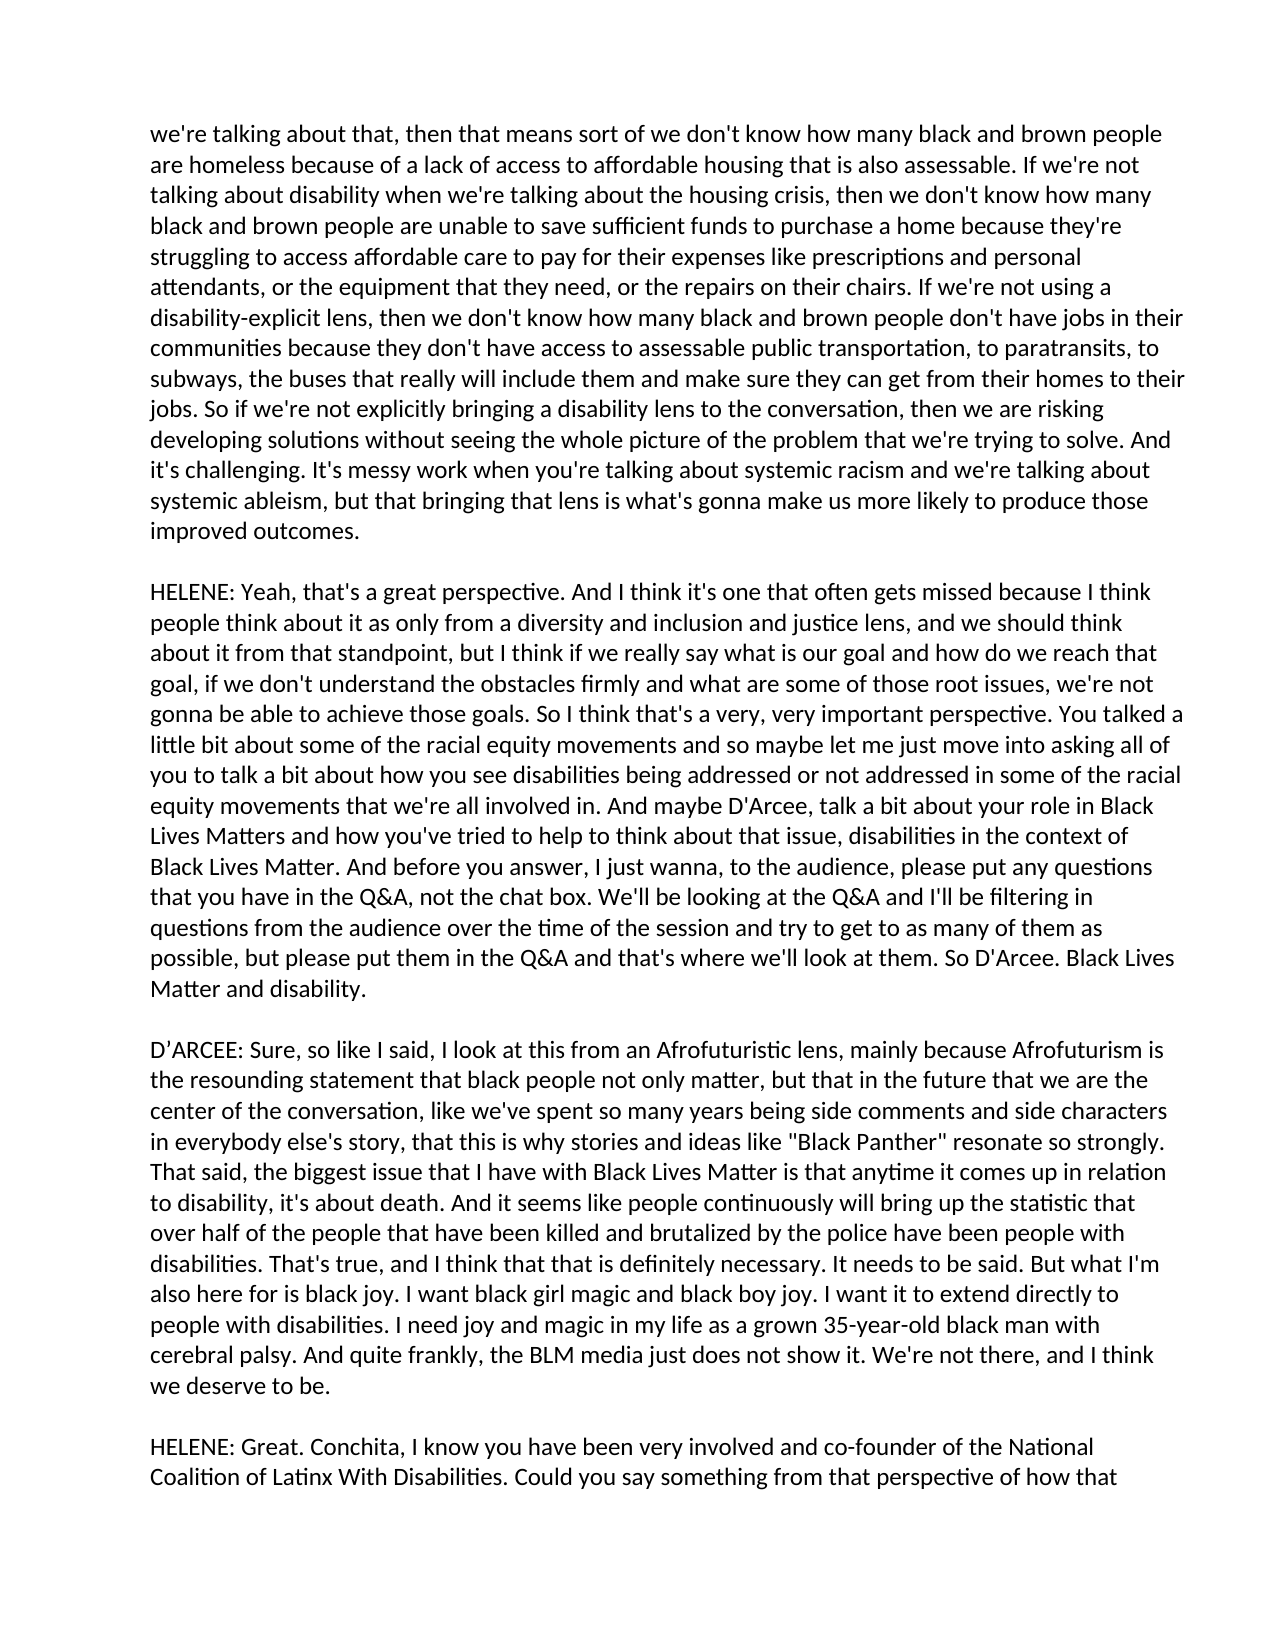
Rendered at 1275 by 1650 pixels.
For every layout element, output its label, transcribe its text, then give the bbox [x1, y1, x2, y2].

text D’ARCEE: Sure, so like I said, I look at this from an Afrofuturistic lens, mainly because Afrofuturism is the resounding statement that black people not only matter, but that in the future that we are the center of the conversation, like we've spent so many years being side comments and side characters in everybody else's story, that this is why stories and ideas like "Black Panther" resonate so strongly. That said, the biggest issue that I have with Black Lives Matter is that anytime it comes up in relation to disability, it's about death. And it seems like people continuously will bring up the statistic that over half of the people that have been killed and brutalized by the police have been people with disabilities. That's true, and I think that that is definitely necessary. It needs to be said. But what I'm also here for is black joy. I want black girl magic and black boy joy. I want it to extend directly to people with disabilities. I need joy and magic in my life as a grown 35-year-old black man with cerebral palsy. And quite frankly, the BLM media just does not show it. We're not there, and I think we deserve to be. [150, 1034, 1186, 1400]
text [150, 1431, 1186, 1492]
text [150, 118, 1186, 546]
text HELENE: Yeah, that's a great perspective. And I think it's one that often gets missed because I think people think about it as only from a diversity and inclusion and justice lens, and we should think about it from that standpoint, but I think if we really say what is our goal and how do we reach that goal, if we don't understand the obstacles firmly and what are some of those root issues, we're not gonna be able to achieve those goals. So I think that's a very, very important perspective. You talked a little bit about some of the racial equity movements and so maybe let me just move into asking all of you to talk a bit about how you see disabilities being addressed or not addressed in some of the racial equity movements that we're all involved in. And maybe D'Arcee, talk a bit about your role in Black Lives Matters and how you've tried to help to think about that issue, disabilities in the context of Black Lives Matter. And before you answer, I just wanna, to the audience, please put any questions that you have in the Q&A, not the chat box. We'll be looking at the Q&A and I'll be filtering in questions from the audience over the time of the session and try to get to as many of them as possible, but please put them in the Q&A and that's where we'll look at them. So D'Arcee. Black Lives Matter and disability. [150, 576, 1186, 1004]
